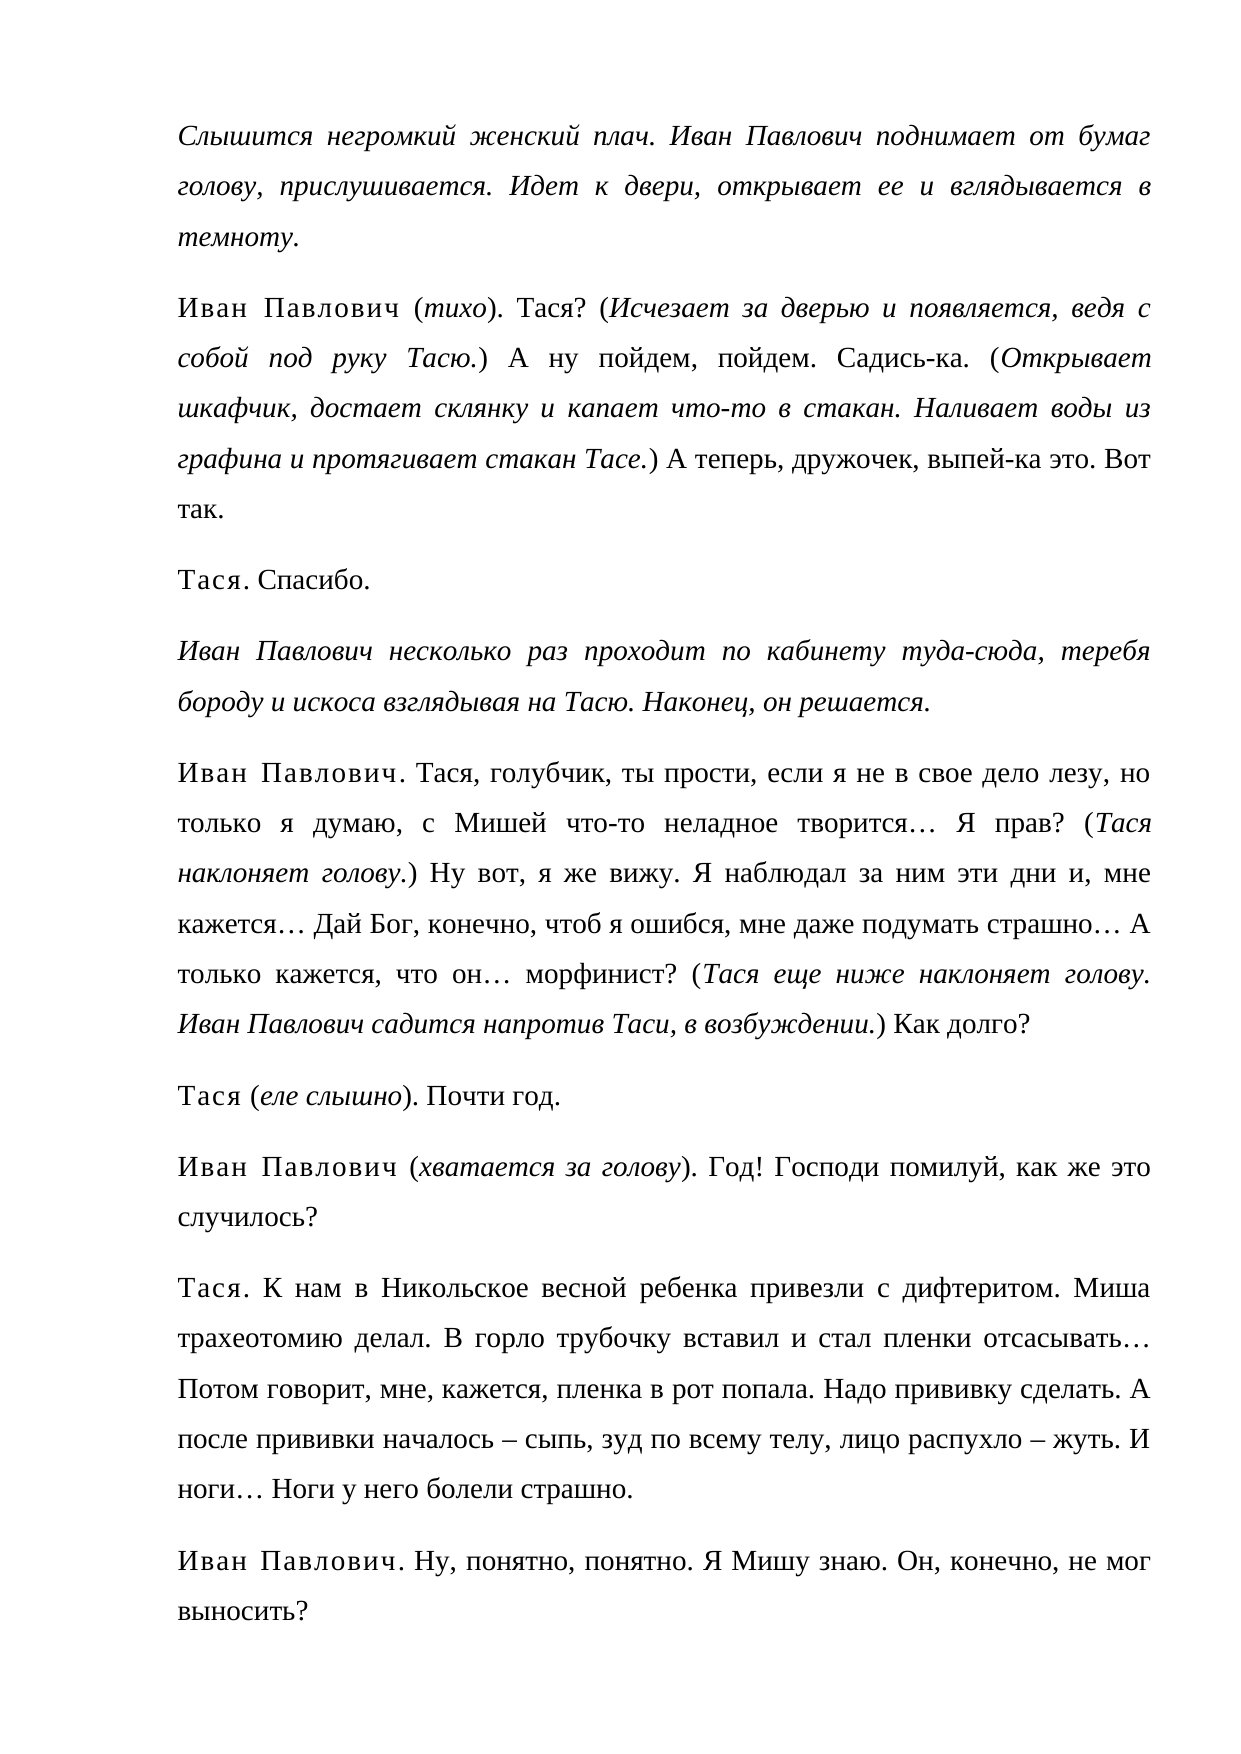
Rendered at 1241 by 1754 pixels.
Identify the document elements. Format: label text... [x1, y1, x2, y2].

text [177, 118, 1152, 252]
text Тася. Спасибо. [177, 562, 1152, 596]
text Тася (еле слышно). Почти год. [177, 1078, 1152, 1111]
text Иван Павлович. Тася, голубчик, ты прости, если я не в свое дело лезу, но только я думаю, с Мишей что-то неладное творится… Я прав? (Тася наклоняет голову.) Ну вот, я же вижу. Я наблюдал за ним эти дни и, мне кажется… Дай Бог, конечно, чтоб я ошибся, мне даже подумать страшно… А только кажется, что он… морфинист? (Тася еще ниже наклоняет голову. Иван Павлович садится напротив Таси, в возбуждении.) Как долго? [177, 755, 1152, 1040]
text Иван Павлович (тихо). Тася? (Исчезает за дверью и появляется, ведя с собой под руку Тасю.) А ну пойдем, пойдем. Садись-ка. (Открывает шкафчик, достает склянку и капает что-то в стакан. Наливает воды из графина и протягивает стакан Тасе.) А теперь, дружочек, выпей-ка это. Вот так. [177, 290, 1152, 525]
text Иван Павлович. Ну, понятно, понятно. Я Мишу знаю. Он, конечно, не мог выносить? [177, 1543, 1152, 1626]
text Иван Павлович (хватается за голову). Год! Господи помилуй, как же это случилось? [177, 1149, 1152, 1233]
text Иван Павлович несколько раз проходит по кабинету туда-сюда, теребя бороду и искоса взглядывая на Тасю. Наконец, он решается. [177, 633, 1152, 717]
text Тася. К нам в Никольское весной ребенка привезли с дифтеритом. Миша трахеотомию делал. В горло трубочку вставил и стал пленки отсасывать… Потом говорит, мне, кажется, пленка в рот попала. Надо прививку сделать. А после прививки началось – сыпь, зуд по всему телу, лицо распухло – жуть. И ноги… Ноги у него болели страшно. [177, 1270, 1152, 1505]
